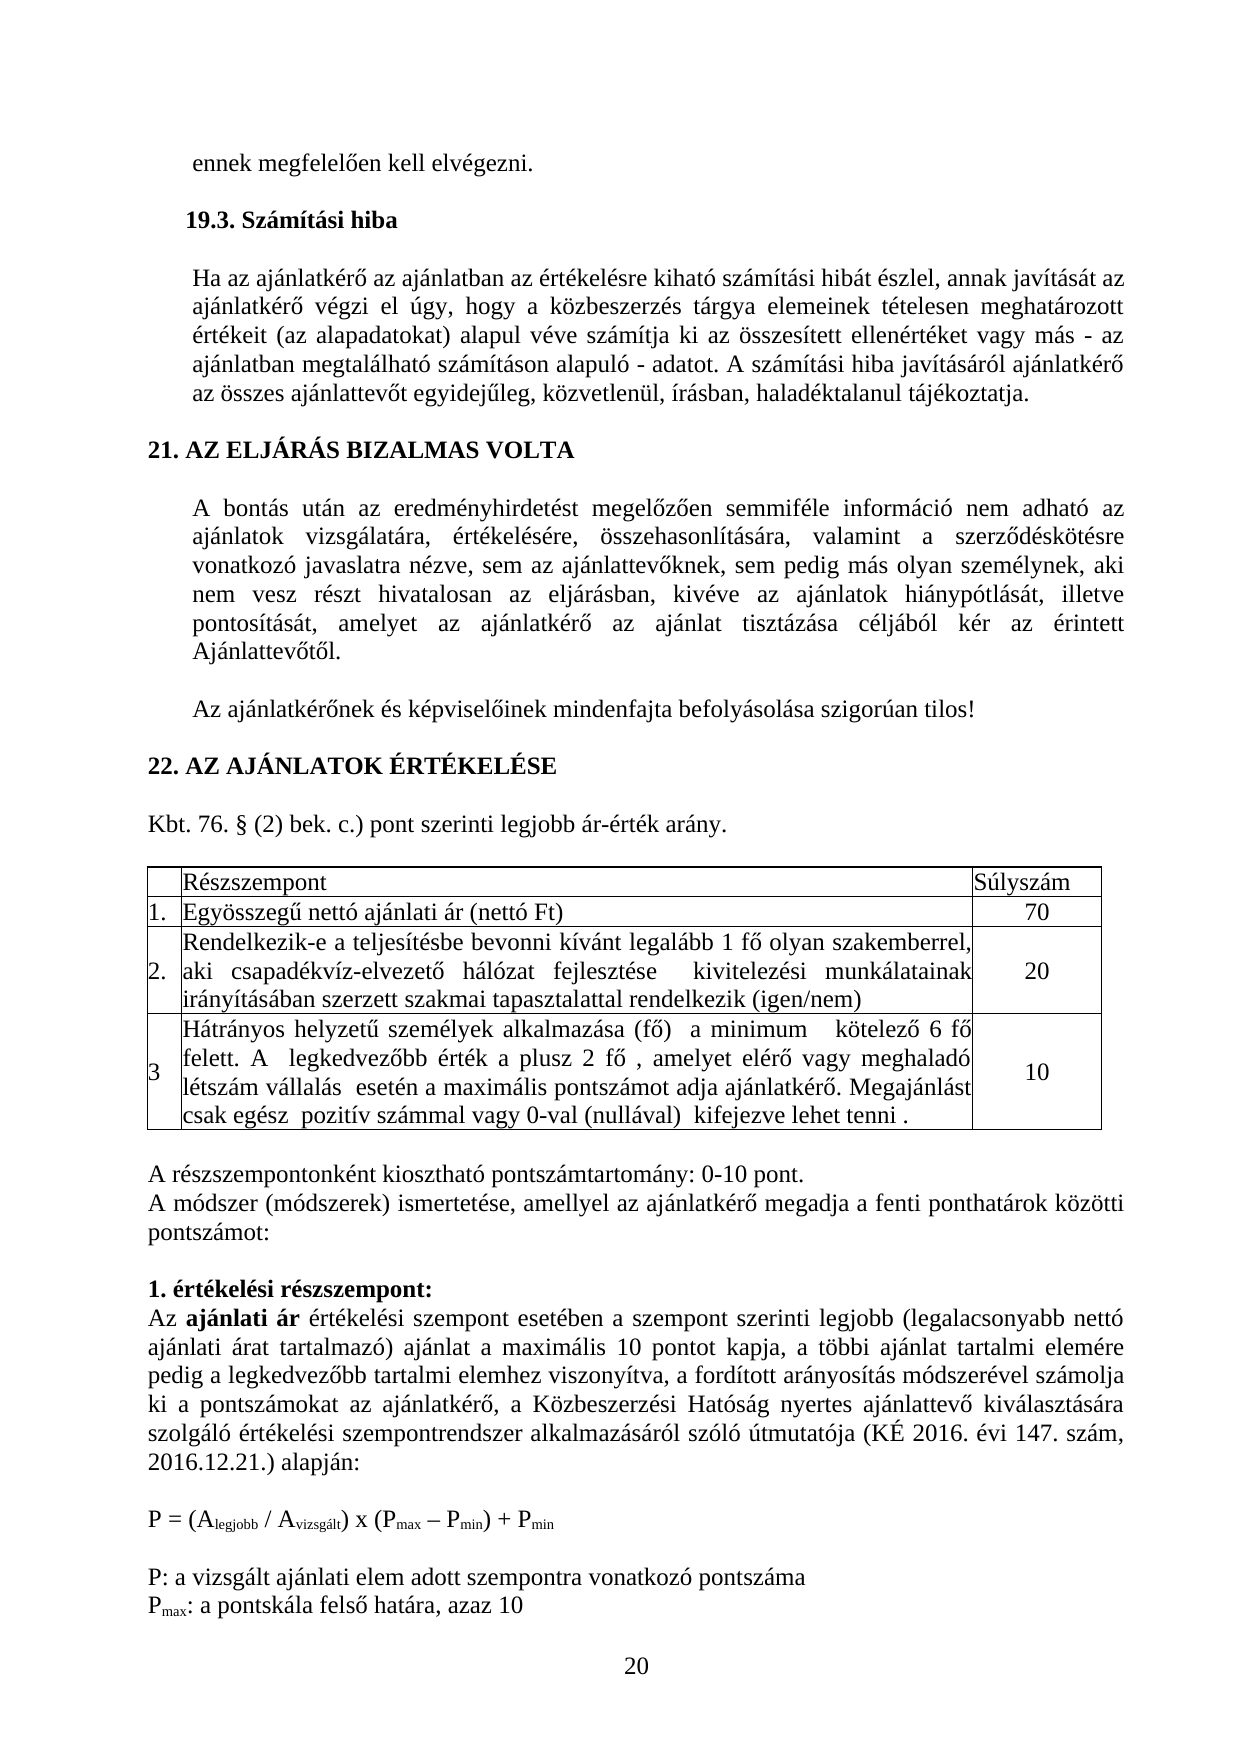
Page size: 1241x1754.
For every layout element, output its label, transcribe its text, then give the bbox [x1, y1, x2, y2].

text Ha az ajánlatkérő az ajánlatban az értékelésre kiható számítási hibát észlel, annak javítását az ajánlatkérő végzi el úgy, hogy a közbeszerzés tárgya elemeinek tételesen meghatározott értékeit (az alapadatokat) alapul véve számítja ki az összesített ellenértéket vagy más - az ajánlatban megtalálható számításon alapuló - adatot. A számítási hiba javításáról ajánlatkérő az összes ajánlattevőt egyidejűleg, közvetlenül, írásban, haladéktalanul tájékoztatja. [192, 263, 1125, 406]
table_cell Egyösszegű nettó ajánlati ár (nettó Ft) [182, 897, 972, 926]
text Kbt. 76. § (2) bek. c.) pont szerinti legjobb ár-érték arány. [148, 809, 1125, 838]
table_cell 2. [148, 927, 181, 1013]
table_cell 10 [973, 1014, 1101, 1129]
table_header Súlyszám [973, 868, 1101, 896]
table_cell Hátrányos helyzetű személyek alkalmazása (fő) a minimum kötelező 6 fő felett. A legkedvezőbb érték a plusz 2 fő , amelyet elérő vagy meghaladó létszám vállalás esetén a maximális pontszámot adja ajánlatkérő. Megajánlást csak egész pozitív számmal vagy 0-val (nullával) kifejezve lehet tenni . [182, 1014, 972, 1129]
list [192, 148, 1125, 176]
table_cell 1. [148, 897, 181, 926]
text A módszer (módszerek) ismertetése, amellyel az ajánlatkérő megadja a fenti ponthatárok közötti pontszámot: [148, 1188, 1125, 1245]
text Az ajánlati ár értékelési szempont esetében a szempont szerinti legjobb (legalacsonyabb nettó ajánlati árat tartalmazó) ajánlat a maximális 10 pontot kapja, a többi ajánlat tartalmi elemére pedig a legkedvezőbb tartalmi elemhez viszonyítva, a fordított arányosítás módszerével számolja ki a pontszámokat az ajánlatkérő, a Közbeszerzési Hatóság nyertes ajánlattevő kiválasztására szolgáló értékelési szempontrendszer alkalmazásáról szóló útmutatója (KÉ 2016. évi 147. szám, 2016.12.21.) alapján: [148, 1303, 1125, 1475]
text P: a vizsgált ajánlati elem adott szempontra vonatkozó pontszáma [148, 1562, 1125, 1590]
text Pmax: a pontskála felső határa, azaz 10 [148, 1590, 1125, 1619]
table_cell Rendelkezik-e a teljesítésbe bevonni kívánt legalább 1 fő olyan szakemberrel, aki csapadékvíz-elvezető hálózat fejlesztése kivitelezési munkálatainak irányításában szerzett szakmai tapasztalattal rendelkezik (igen/nem) [182, 927, 972, 1013]
table_header Részszempont [182, 868, 972, 896]
list 19.3. Számítási hiba [185, 205, 1125, 234]
table_cell 70 [973, 897, 1101, 926]
subtitle 21. AZ ELJÁRÁS BIZALMAS VOLTA [148, 435, 1125, 464]
text A részszempontonként kiosztható pontszámtartomány: 0-10 pont. [148, 1159, 1125, 1188]
table_header [148, 868, 181, 896]
table_cell 3 [148, 1014, 181, 1129]
list A bontás után az eredményhirdetést megelőzően semmiféle információ nem adható az ajánlatok vizsgálatára, értékelésére, összehasonlítására, valamint a szerződéskötésre vonatkozó javaslatra nézve, sem az ajánlattevőknek, sem pedig más olyan személynek, aki nem vesz részt hivatalosan az eljárásban, kivéve az ajánlatok hiánypótlását, illetve pontosítását, amelyet az ajánlatkérő az ajánlat tisztázása céljából kér az érintett Ajánlattevőtől. [192, 493, 1125, 665]
text P = (Alegjobb / Avizsgált) x (Pmax – Pmin) + Pmin [148, 1504, 1125, 1533]
list 22. Az ajánlatok értékelése [148, 751, 1125, 780]
list Az ajánlatkérőnek és képviselőinek mindenfajta befolyásolása szigorúan tilos! [192, 694, 1125, 723]
table_cell 20 [973, 927, 1101, 1013]
text 1. értékelési részszempont: [148, 1274, 1125, 1303]
